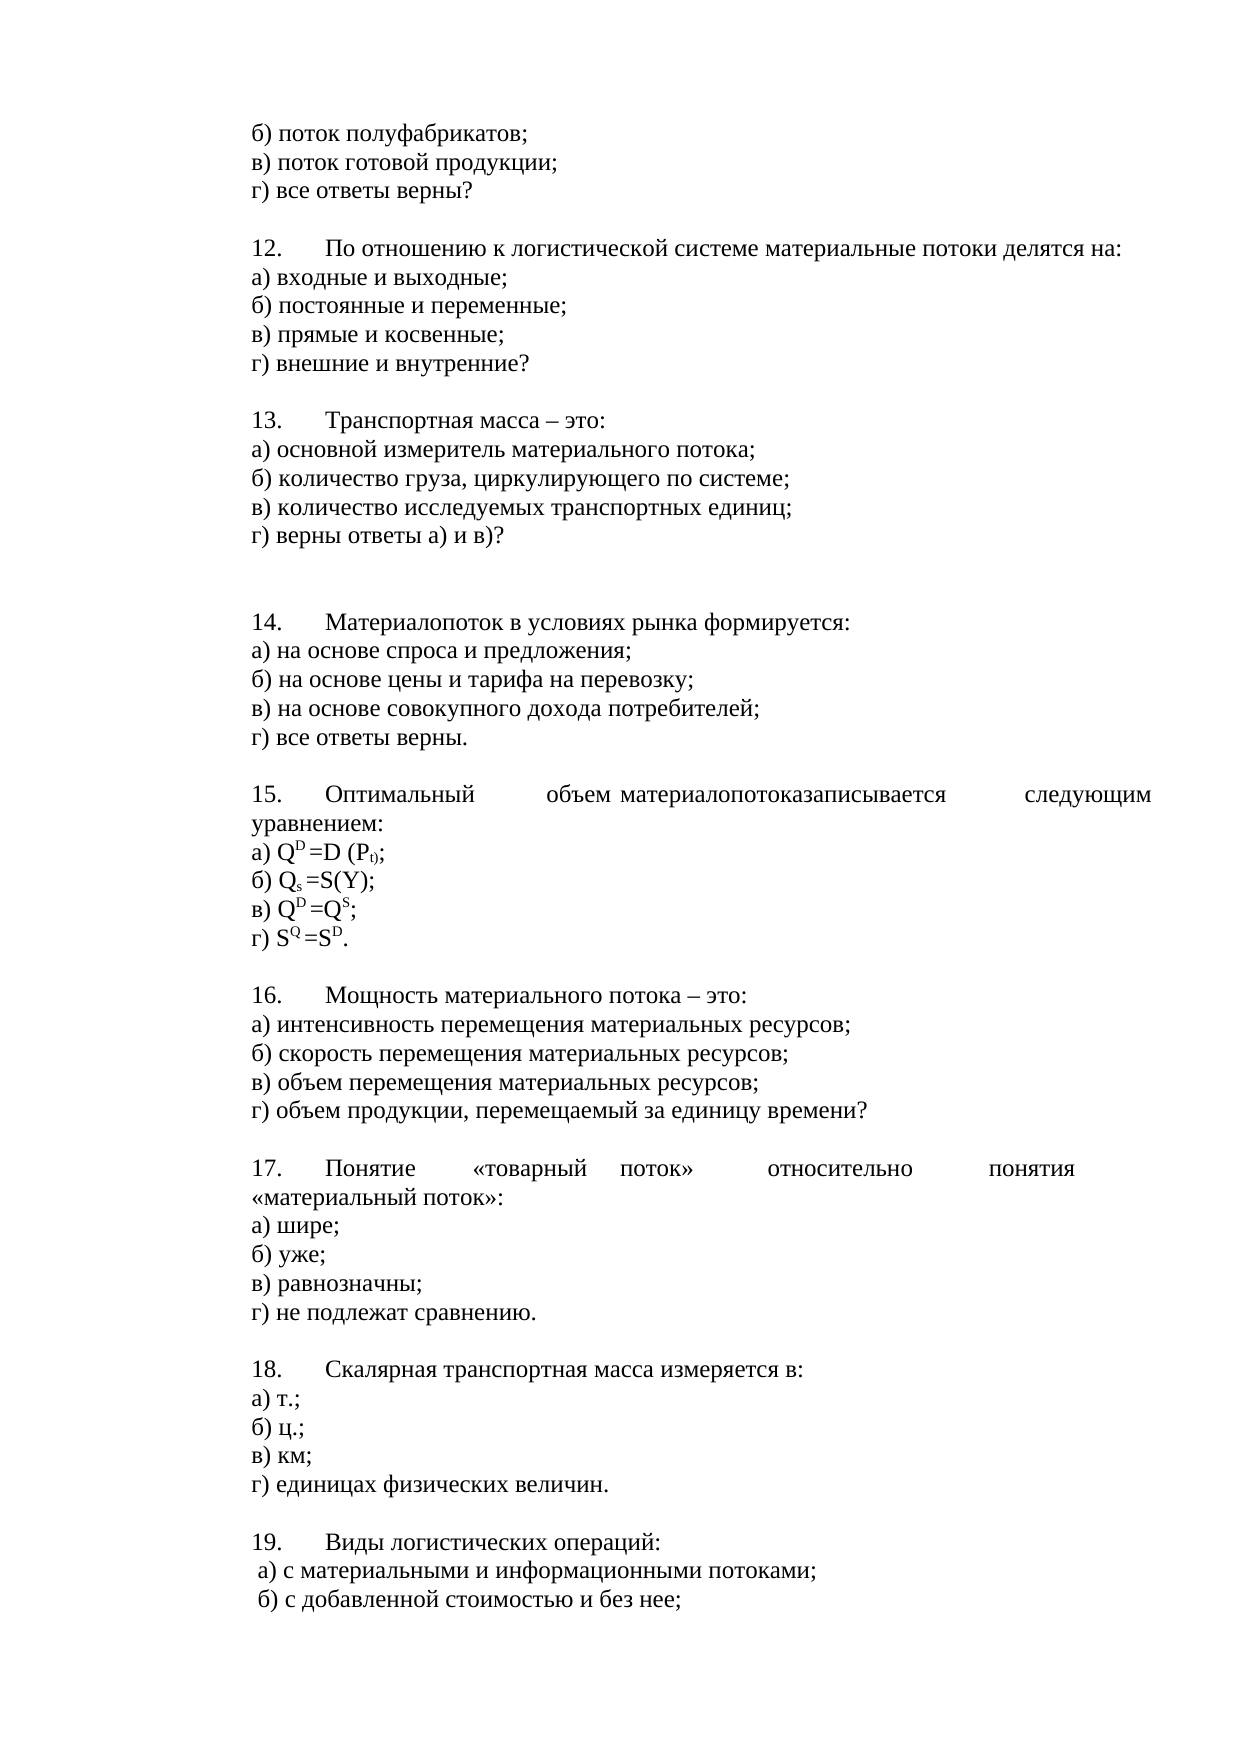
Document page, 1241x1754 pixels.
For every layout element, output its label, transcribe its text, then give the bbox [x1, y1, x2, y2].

text а) основной измеритель материального потока; [177, 434, 1152, 463]
text а) на основе спроса и предложения; [177, 636, 1152, 664]
text г) SQ =SD. [177, 923, 1152, 952]
text г) не подлежат сравнению. [177, 1297, 1152, 1326]
text в) прямые и косвенные; [177, 319, 1152, 348]
text в) QD =QS; [177, 894, 1152, 923]
text г) внешние и внутренние? [177, 348, 1152, 377]
text б) постоянные и переменные; [177, 291, 1152, 319]
text б) количество груза, циркулирующего по системе; [177, 463, 1152, 492]
list По отношению к логистической системе материальные потоки делятся на: [251, 233, 1152, 262]
text в) равнозначны; [177, 1268, 1152, 1297]
text б) поток полуфабрикатов; [177, 118, 1152, 147]
list Оптимальный объем материалопотоказаписывается следующим уравнением: [251, 779, 1152, 837]
list Понятие «товарный поток» относительно понятия «материальный поток»: [251, 1153, 1152, 1211]
text г) все ответы верны. [177, 722, 1152, 751]
text б) уже; [177, 1239, 1152, 1268]
text г) все ответы верны? [177, 176, 1152, 204]
text г) единицах физических величин. [177, 1469, 1152, 1498]
text г) объем продукции, перемещаемый за единицу времени? [177, 1096, 1152, 1124]
text в) на основе совокупного дохода потребителей; [177, 693, 1152, 722]
text б) скорость перемещения материальных ресурсов; [177, 1038, 1152, 1067]
text а) интенсивность перемещения материальных ресурсов; [177, 1009, 1152, 1038]
text б) ц.; [177, 1412, 1152, 1441]
list Скалярная транспортная масса измеряется в: [251, 1354, 1152, 1383]
text а) шире; [177, 1211, 1152, 1239]
text в) объем перемещения материальных ресурсов; [177, 1067, 1152, 1096]
text б) на основе цены и тарифа на перевозку; [177, 664, 1152, 693]
text б) Qs =S(Y); [177, 866, 1152, 894]
list Виды логистических операций: [251, 1527, 1152, 1556]
list а) с материальными и информационными потоками; [251, 1556, 1152, 1584]
text в) количество исследуемых транспортных единиц; [177, 492, 1152, 521]
text г) верны ответы а) и в)? [177, 521, 1152, 549]
text в) поток готовой продукции; [177, 147, 1152, 176]
text а) входные и выходные; [177, 262, 1152, 291]
list Материалопоток в условиях рынка формируется: [251, 607, 1152, 636]
list Мощность материального потока – это: [251, 981, 1152, 1009]
list б) с добавленной стоимостью и без нее; [251, 1584, 1152, 1613]
text а) QD =D (Pt); [177, 837, 1152, 866]
text а) т.; [251, 1383, 1152, 1412]
list Транспортная масса – это: [251, 406, 1152, 434]
text в) км; [177, 1441, 1152, 1469]
